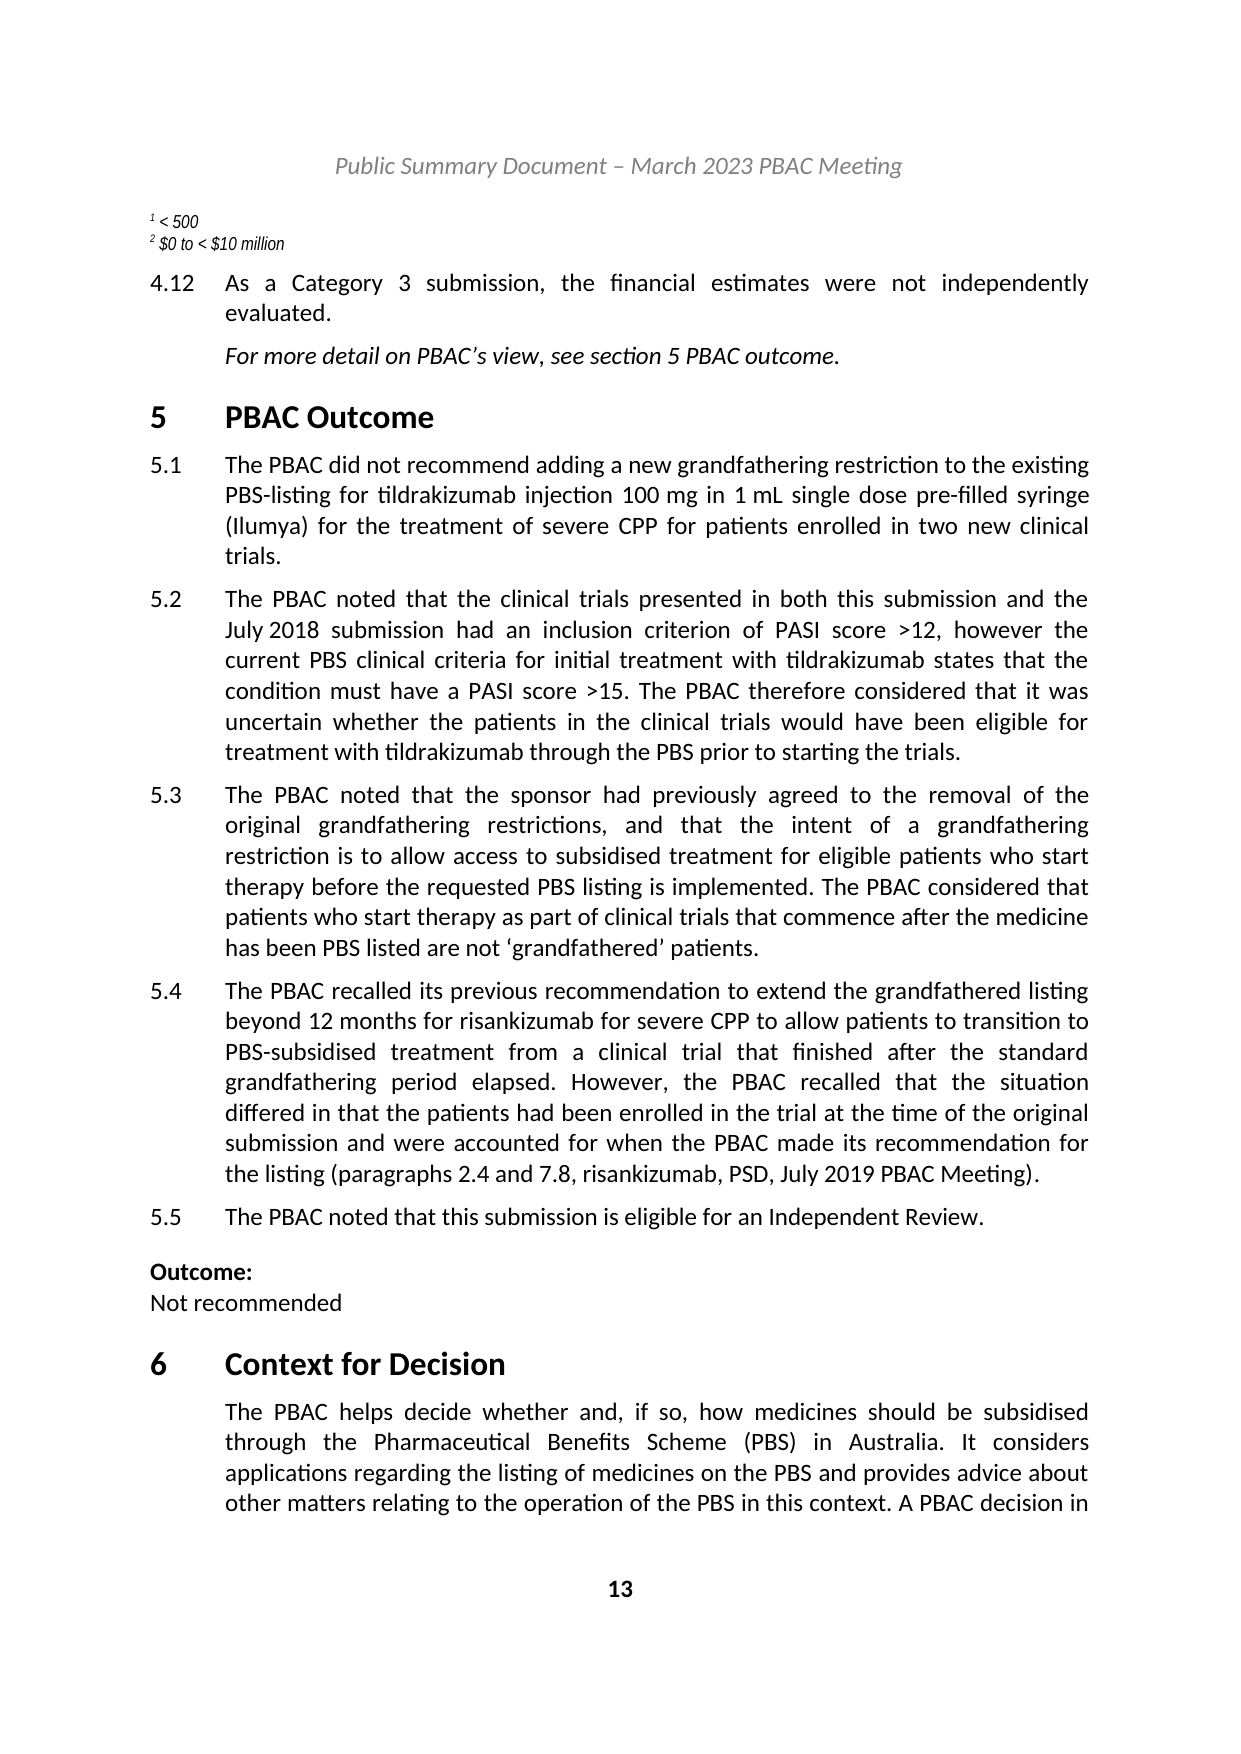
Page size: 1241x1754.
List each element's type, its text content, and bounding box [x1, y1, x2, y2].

list The PBAC noted that this submission is eligible for an Independent Review. [150, 1201, 1090, 1231]
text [225, 1396, 1090, 1518]
list The PBAC noted that the clinical trials presented in both this submission and the July 2018 submission had an inclusion criterion of PASI score >12, however the current PBS clinical criteria for initial treatment with tildrakizumab states that the condition must have a PASI score >15. The PBAC therefore considered that it was uncertain whether the patients in the clinical trials would have been eligible for treatment with tildrakizumab through the PBS prior to starting the trials. [150, 583, 1090, 767]
subtitle PBAC Outcome [150, 396, 1090, 436]
text As a Category 3 submission, the financial estimates were not independently evaluated. [150, 267, 1090, 328]
text Not recommended [150, 1287, 1090, 1317]
list For more detail on PBAC’s view, see section 5 PBAC outcome. [225, 340, 1090, 371]
text Outcome: [150, 1256, 1090, 1287]
text 2 $0 to < $10 million [150, 233, 1090, 254]
list The PBAC noted that the sponsor had previously agreed to the removal of the original grandfathering restrictions, and that the intent of a grandfathering restriction is to allow access to subsidised treatment for eligible patients who start therapy before the requested PBS listing is implemented. The PBAC considered that patients who start therapy as part of clinical trials that commence after the medicine has been PBS listed are not ‘grandfathered’ patients. [150, 779, 1090, 962]
subtitle Context for Decision [150, 1342, 1090, 1383]
list The PBAC did not recommend adding a new grandfathering restriction to the existing PBS-listing for tildrakizumab injection 100 mg in 1 mL single dose pre-filled syringe (Ilumya) for the treatment of severe CPP for patients enrolled in two new clinical trials. [150, 449, 1090, 571]
text 1 < 500 [150, 211, 1090, 233]
list The PBAC recalled its previous recommendation to extend the grandfathered listing beyond 12 months for risankizumab for severe CPP to allow patients to transition to PBS-subsidised treatment from a clinical trial that finished after the standard grandfathering period elapsed. However, the PBAC recalled that the situation differed in that the patients had been enrolled in the trial at the time of the original submission and were accounted for when the PBAC made its recommendation for the listing (paragraphs 2.4 and 7.8, risankizumab, PSD, July 2019 PBAC Meeting). [150, 975, 1090, 1188]
